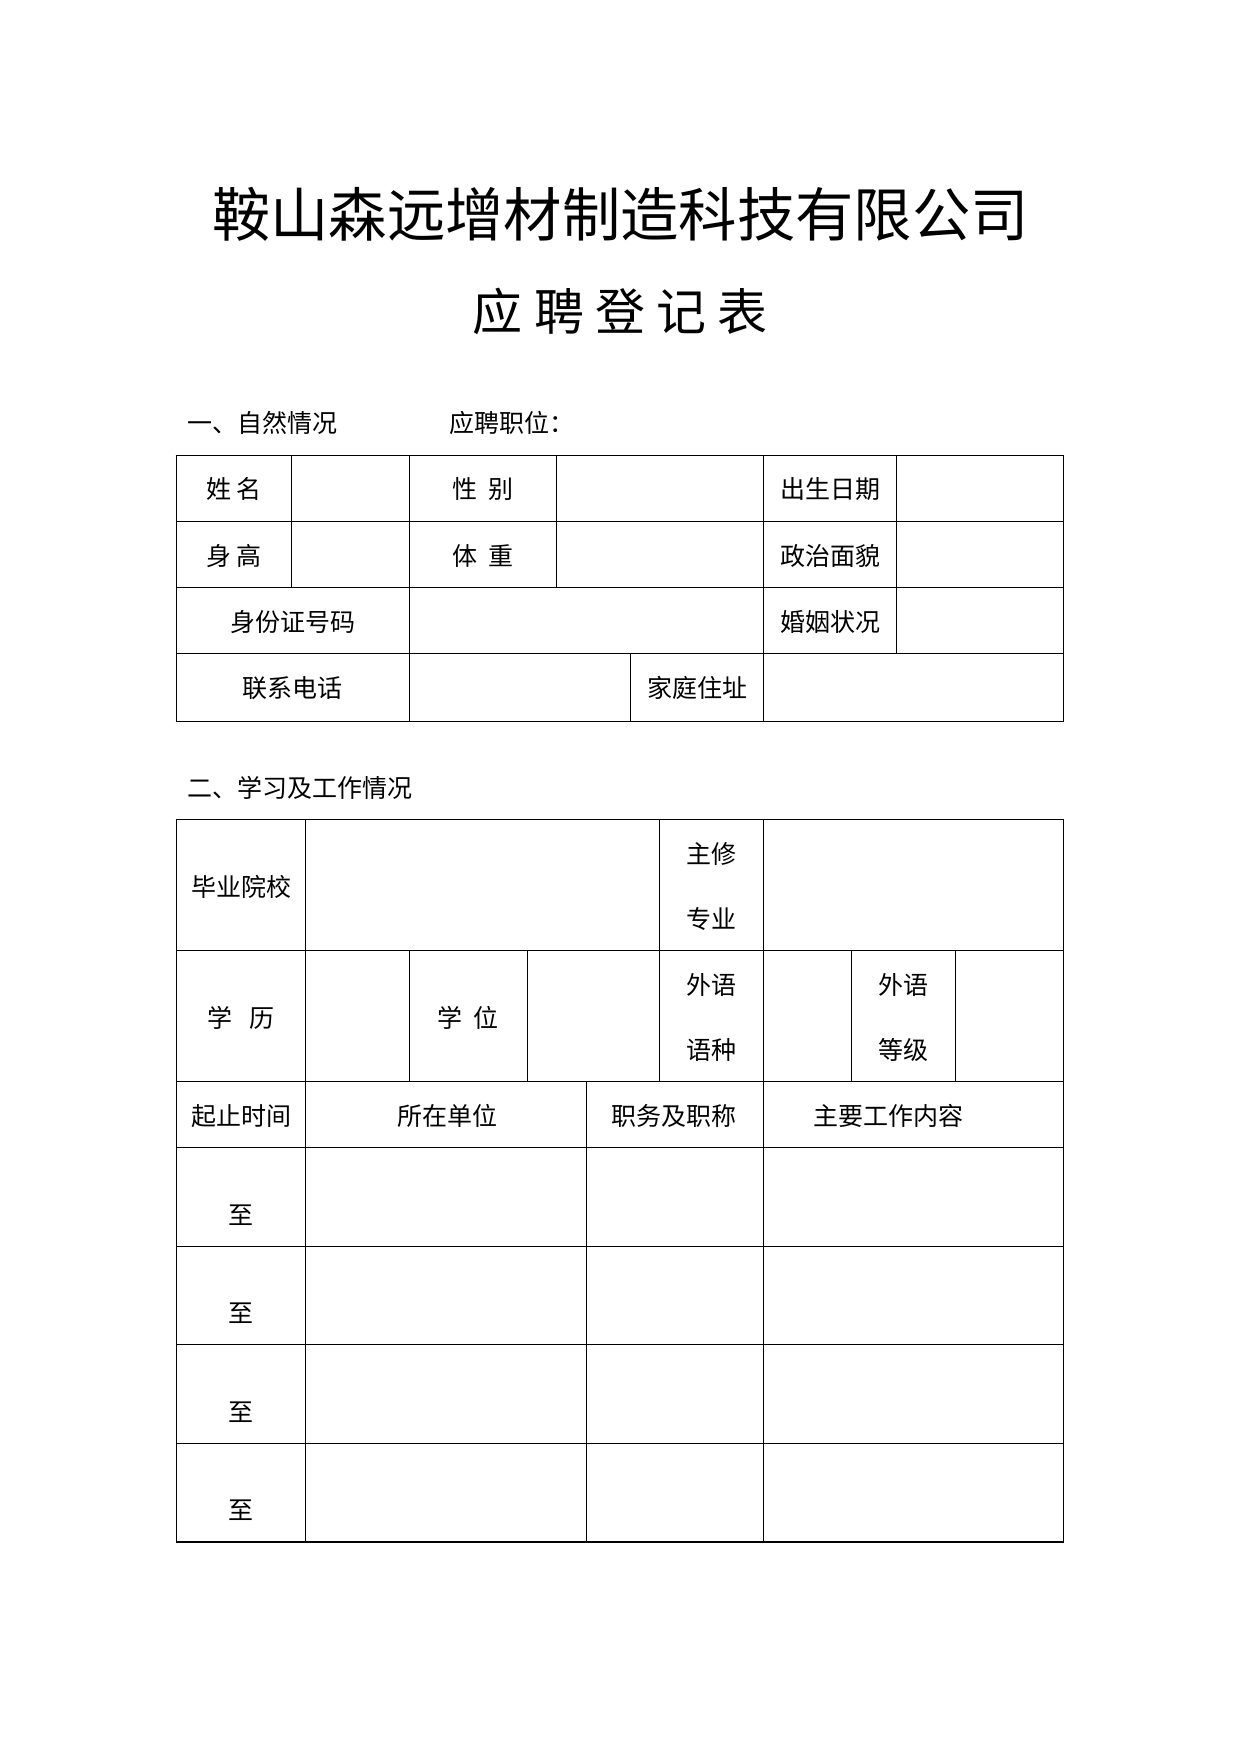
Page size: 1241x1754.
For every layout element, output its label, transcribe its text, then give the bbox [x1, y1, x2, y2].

table_cell [306, 1148, 586, 1246]
table_header [897, 456, 1063, 521]
table_cell [306, 1444, 586, 1541]
table_cell [587, 1444, 763, 1541]
table_header 性 别 [410, 456, 556, 521]
table_cell 主要工作内容 [764, 1082, 1063, 1147]
table_cell [764, 1444, 1063, 1541]
table_cell 外语 语种 [660, 951, 763, 1081]
table_header 出生日期 [764, 456, 896, 521]
table_cell [764, 1345, 1063, 1443]
table_cell 婚姻状况 [764, 588, 896, 653]
table_cell [764, 1148, 1063, 1246]
table_cell 至 [177, 1444, 305, 1541]
table_cell 职务及职称 [587, 1082, 763, 1147]
table_cell [306, 951, 409, 1081]
table_cell [587, 1247, 763, 1344]
table_header [557, 456, 763, 521]
table_cell 体 重 [410, 522, 556, 587]
text 一、自然情况 应聘职位： [187, 389, 1053, 454]
table_cell [410, 588, 763, 653]
table_cell [897, 588, 1063, 653]
table_cell [764, 654, 1063, 721]
table_cell 家庭住址 [631, 654, 763, 721]
table_cell [292, 522, 409, 587]
table_cell 外语 等级 [852, 951, 955, 1081]
table_cell [306, 1345, 586, 1443]
text 应 聘 登 记 表 [187, 259, 1053, 357]
table_cell [764, 1247, 1063, 1344]
table_cell 学 历 [177, 951, 305, 1081]
table_cell 至 [177, 1345, 305, 1443]
table_cell [557, 522, 763, 587]
table_cell 至 [177, 1148, 305, 1246]
table_cell 政治面貌 [764, 522, 896, 587]
table_cell [306, 1247, 586, 1344]
table_cell [587, 1148, 763, 1246]
table_header 毕业院校 [177, 820, 305, 950]
table_header [764, 820, 1063, 950]
table_header [306, 820, 659, 950]
table_cell 起止时间 [177, 1082, 305, 1147]
table_cell 所在单位 [306, 1082, 586, 1147]
table_cell 身 高 [177, 522, 291, 587]
table_cell [897, 522, 1063, 587]
text 二、学习及工作情况 [187, 754, 1053, 819]
table_cell 学 位 [410, 951, 527, 1081]
text 鞍山森远增材制造科技有限公司 [187, 162, 1053, 259]
table_cell [410, 654, 630, 721]
table_header [292, 456, 409, 521]
table_cell [764, 951, 851, 1081]
table_cell 至 [177, 1247, 305, 1344]
table_cell [528, 951, 659, 1081]
table_cell [587, 1345, 763, 1443]
table_cell [956, 951, 1063, 1081]
table_cell 身份证号码 [177, 588, 409, 653]
table_header 主修 专业 [660, 820, 763, 950]
table_header 姓 名 [177, 456, 291, 521]
table_cell 联系电话 [177, 654, 409, 721]
